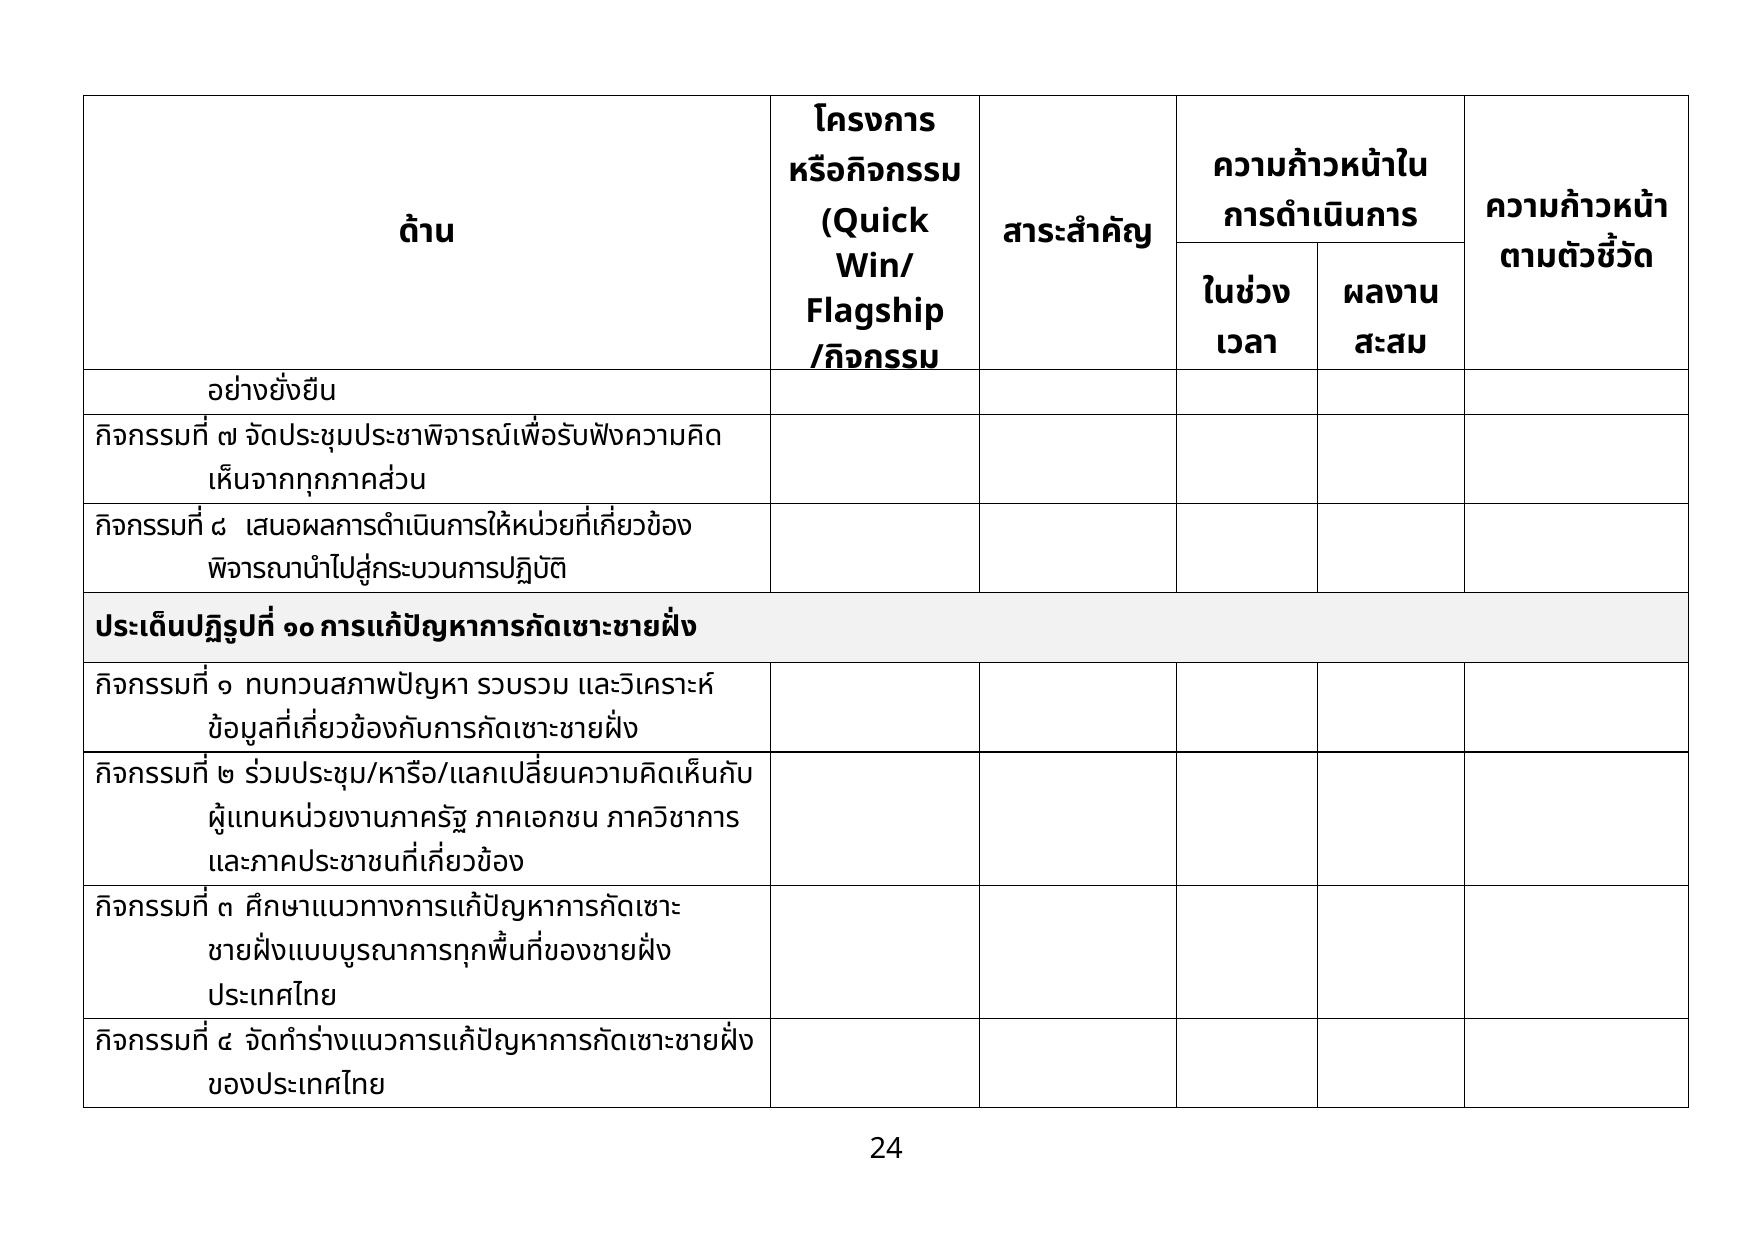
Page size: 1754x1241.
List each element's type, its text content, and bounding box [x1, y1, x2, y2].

table_cell [1465, 415, 1688, 503]
table_cell [980, 663, 1176, 751]
table_cell [1177, 1019, 1317, 1107]
table_cell กิจกรรมที่ ๒ ร่วมประชุม/หารือ/แลกเปลี่ยนความคิดเห็นกับผู้แทนหน่วยงานภาครัฐ ภาคเอกชน ภาควิชาการ และภาคประชาชนที่เกี่ยวข้อง [84, 753, 770, 885]
table_cell [980, 415, 1176, 503]
table_cell [1318, 753, 1464, 885]
table_header สาระสำคัญ [980, 96, 1176, 369]
table_cell กิจกรรมที่ ๓ ศึกษาแนวทางการแก้ปัญหาการกัดเซาะชายฝั่งแบบบูรณาการทุกพื้นที่ของชายฝั่งประเทศไทย [84, 886, 770, 1018]
table_cell [1177, 753, 1317, 885]
table_cell [771, 663, 979, 751]
table_cell [1465, 504, 1688, 592]
table_header ความก้าวหน้าในการดำเนินการ [1177, 96, 1464, 242]
table_cell [1177, 415, 1317, 503]
table_cell [1465, 753, 1688, 885]
table_cell [771, 886, 979, 1018]
table_cell [771, 370, 979, 414]
table_cell [1318, 663, 1464, 751]
table_cell [1318, 1019, 1464, 1107]
table_cell [771, 1019, 979, 1107]
table_cell ประเด็นปฏิรูปที่ ๑๐ การแก้ปัญหาการกัดเซาะชายฝั่ง [84, 593, 1688, 662]
table_cell กิจกรรมที่ ๗ จัดประชุมประชาพิจารณ์เพื่อรับฟังความคิดเห็นจากทุกภาคส่วน [84, 415, 770, 503]
table_cell ในช่วงเวลา [1177, 243, 1317, 369]
table_cell [771, 415, 979, 503]
table_cell [1318, 370, 1464, 414]
table_cell [1465, 886, 1688, 1018]
table_cell [1177, 504, 1317, 592]
table_cell กิจกรรมที่ ๘ เสนอผลการดำเนินการให้หน่วยที่เกี่ยวข้องพิจารณานำไปสู่กระบวนการปฏิบัติ [84, 504, 770, 592]
table_cell [980, 370, 1176, 414]
table_cell [1177, 886, 1317, 1018]
table_cell [980, 886, 1176, 1018]
table_header ด้าน [84, 96, 770, 369]
table_cell [1465, 1019, 1688, 1107]
table_header โครงการ หรือกิจกรรม (Quick Win/ Flagship/กิจกรรมปฏิรูป) (ระยะเวลา) และหน่วยงานรับผิดชอบ [771, 96, 979, 369]
table_cell กิจกรรมที่ ๔ จัดทำร่างแนวการแก้ปัญหาการกัดเซาะชายฝั่งของประเทศไทย [84, 1019, 770, 1107]
table_cell กิจกรรมที่ ๑ ทบทวนสภาพปัญหา รวบรวม และวิเคราะห์ข้อมูลที่เกี่ยวข้องกับการกัดเซาะชายฝั่ง [84, 663, 770, 751]
table_cell กิจกรรมที่ ๖ ดำเนินกิจกรรมหลักในการอนุรักษ์ปะการังอย่างยั่งยืน [84, 370, 770, 414]
table_cell ผลงานสะสม [1318, 243, 1464, 369]
table_cell [980, 1019, 1176, 1107]
table_cell [1465, 663, 1688, 751]
table_cell [771, 753, 979, 885]
table_header ความก้าวหน้าตามตัวชี้วัด [1465, 96, 1688, 369]
table_cell [1177, 663, 1317, 751]
table_cell [1465, 370, 1688, 414]
table_cell [1318, 886, 1464, 1018]
table_cell [1318, 504, 1464, 592]
table_cell [1318, 415, 1464, 503]
table_cell [980, 504, 1176, 592]
table_cell [1177, 370, 1317, 414]
table_cell [771, 504, 979, 592]
table_cell [980, 753, 1176, 885]
